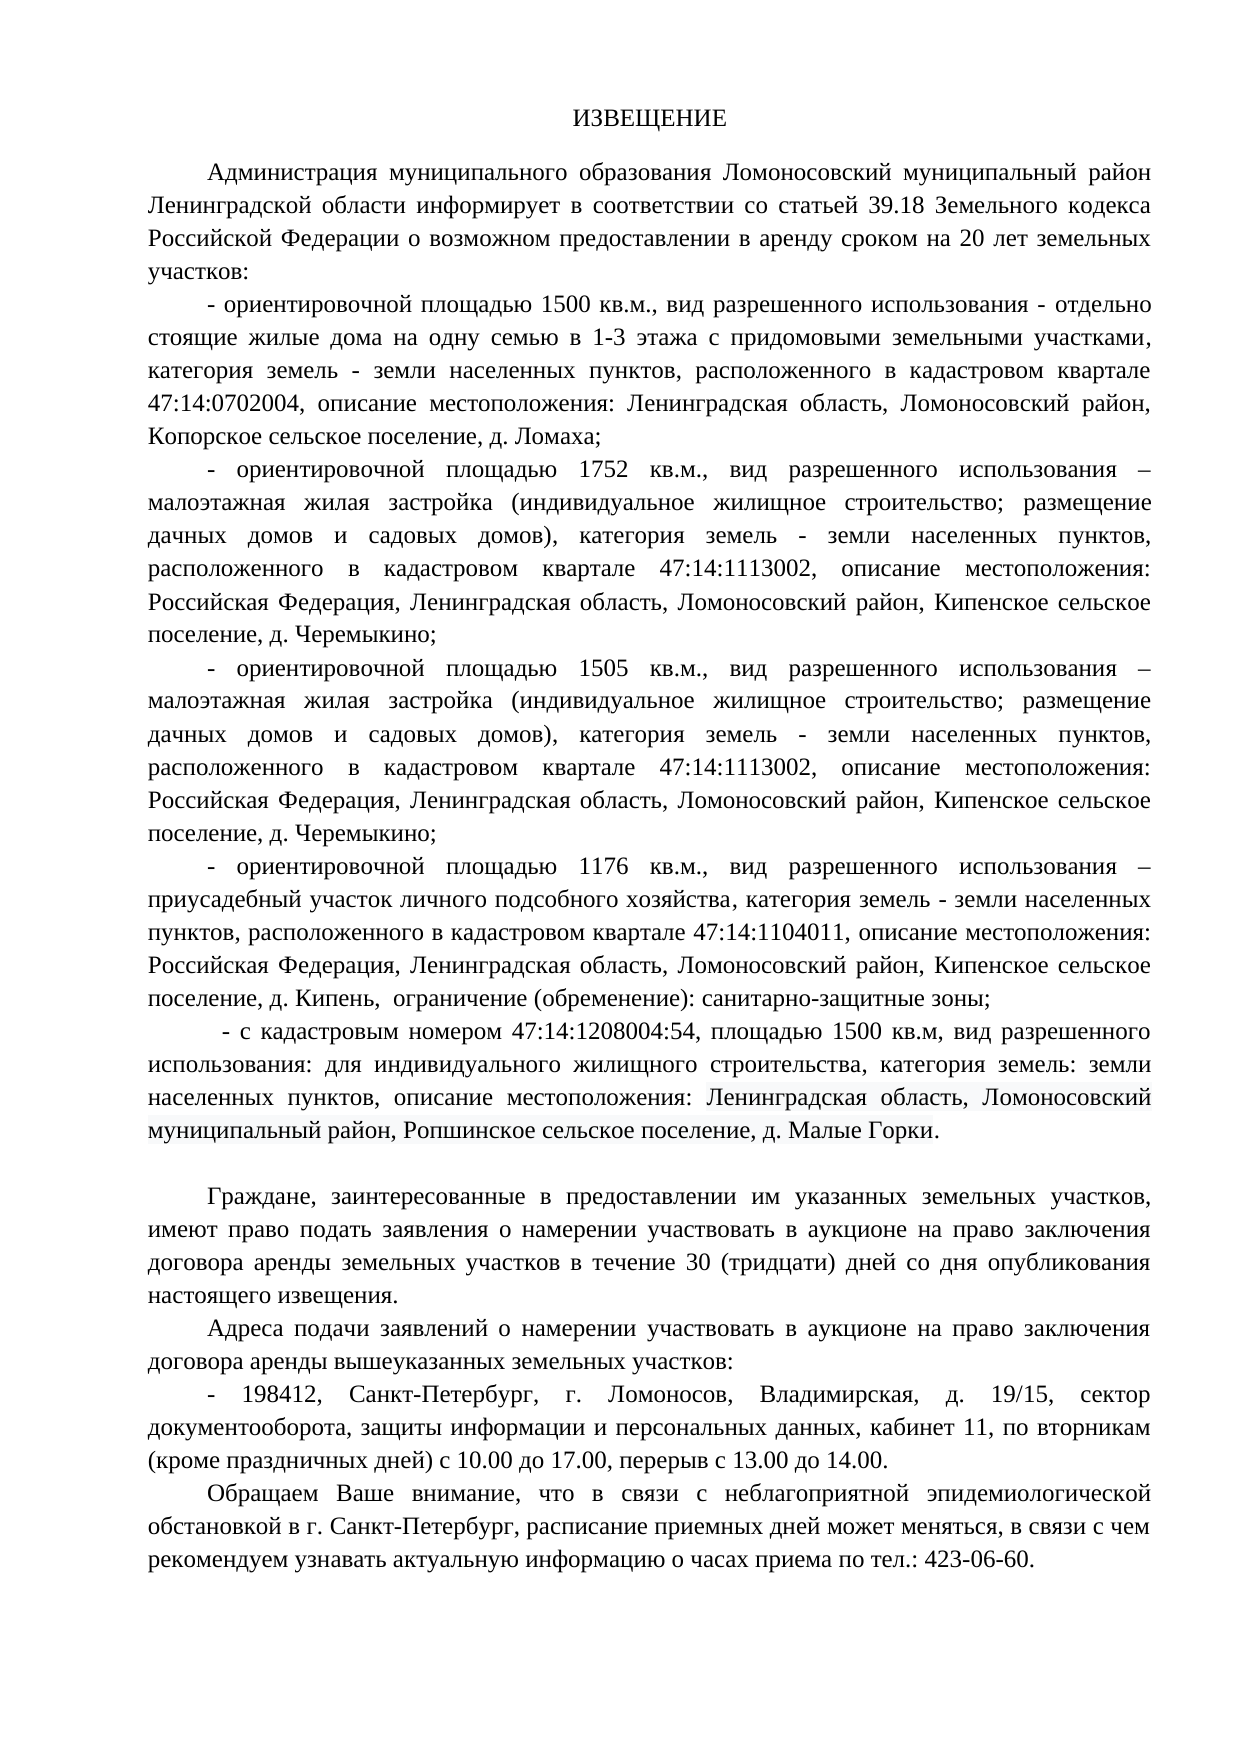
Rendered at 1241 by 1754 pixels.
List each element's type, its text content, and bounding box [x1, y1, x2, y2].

text - 198412, Санкт-Петербург, г. Ломоносов, Владимирская, д. 19/15, сектор документооборота, защиты информации и персональных данных, кабинет 11, по вторникам (кроме праздничных дней) с 10.00 до 17.00, перерыв с 13.00 до 14.00. [148, 1379, 1152, 1474]
text Администрация муниципального образования Ломоносовский муниципальный район Ленинградской области информирует в соответствии со статьей 39.18 Земельного кодекса Российской Федерации о возможном предоставлении в аренду сроком на 20 лет земельных участков: [148, 252, 1152, 285]
text ИЗВЕЩЕНИЕ [148, 103, 1152, 132]
text - с кадастровым номером 47:14:1208004:54, площадью 1500 кв.м, вид разрешенного использования: для индивидуального жилищного строительства, категория земель: земли населенных пунктов, описание местоположения: Ленинградская область, Ломоносовский муниципальный район, Ропшинское сельское поселение, д. Малые Горки. [148, 1016, 1152, 1144]
text Администрация муниципального образования Ломоносовский муниципальный район Ленинградской области информирует в соответствии со статьей 39.18 Земельного кодекса Российской Федерации о возможном предоставлении в аренду сроком на 20 лет земельных участков: [148, 157, 1152, 190]
text Обращаем Ваше внимание, что в связи с неблагоприятной эпидемиологической обстановкой в г. Санкт-Петербург, расписание приемных дней может меняться, в связи с чем рекомендуем узнавать актуальную информацию о часах приема по тел.: 423-06-60. [148, 1478, 1152, 1573]
text - ориентировочной площадью 1505 кв.м., вид разрешенного использования – малоэтажная жилая застройка (индивидуальное жилищное строительство; размещение дачных домов и садовых домов), категория земель - земли населенных пунктов, расположенного в кадастровом квартале 47:14:1113002, описание местоположения: Российская Федерация, Ленинградская область, Ломоносовский район, Кипенское сельское поселение, д. Черемыкино; [148, 653, 1152, 752]
text - ориентировочной площадью 1500 кв.м., вид разрешенного использования - отдельно стоящие жилые дома на одну семью в 1-3 этажа с придомовыми земельными участками, категория земель - земли населенных пунктов, расположенного в кадастровом квартале 47:14:0702004, описание местоположения: Ленинградская область, Ломоносовский район, Копорское сельское поселение, д. Ломаха; [148, 289, 1152, 355]
text - ориентировочной площадью 1176 кв.м., вид разрешенного использования – приусадебный участок личного подсобного хозяйства, категория земель - земли населенных пунктов, расположенного в кадастровом квартале 47:14:1104011, описание местоположения: Российская Федерация, Ленинградская область, Ломоносовский район, Кипенское сельское поселение, д. Кипень, ограничение (обременение): санитарно-защитные зоны; [148, 851, 1152, 917]
text Граждане, заинтересованные в предоставлении им указанных земельных участков, имеют право подать заявления о намерении участвовать в аукционе на право заключения договора аренды земельных участков в течение 30 (тридцати) дней со дня опубликования настоящего извещения. [148, 1276, 1152, 1309]
text - ориентировочной площадью 1176 кв.м., вид разрешенного использования – приусадебный участок личного подсобного хозяйства, категория земель - земли населенных пунктов, расположенного в кадастровом квартале 47:14:1104011, описание местоположения: Российская Федерация, Ленинградская область, Ломоносовский район, Кипенское сельское поселение, д. Кипень, ограничение (обременение): санитарно-защитные зоны; [148, 978, 1152, 1012]
text - ориентировочной площадью 1752 кв.м., вид разрешенного использования – малоэтажная жилая застройка (индивидуальное жилищное строительство; размещение дачных домов и садовых домов), категория земель - земли населенных пунктов, расположенного в кадастровом квартале 47:14:1113002, описание местоположения: Российская Федерация, Ленинградская область, Ломоносовский район, Кипенское сельское поселение, д. Черемыкино; [148, 615, 1152, 648]
text - ориентировочной площадью 1505 кв.м., вид разрешенного использования – малоэтажная жилая застройка (индивидуальное жилищное строительство; размещение дачных домов и садовых домов), категория земель - земли населенных пунктов, расположенного в кадастровом квартале 47:14:1113002, описание местоположения: Российская Федерация, Ленинградская область, Ломоносовский район, Кипенское сельское поселение, д. Черемыкино; [148, 813, 1152, 846]
text - ориентировочной площадью 1752 кв.м., вид разрешенного использования – малоэтажная жилая застройка (индивидуальное жилищное строительство; размещение дачных домов и садовых домов), категория земель - земли населенных пунктов, расположенного в кадастровом квартале 47:14:1113002, описание местоположения: Российская Федерация, Ленинградская область, Ломоносовский район, Кипенское сельское поселение, д. Черемыкино; [148, 454, 1152, 554]
text Адреса подачи заявлений о намерении участвовать в аукционе на право заключения договора аренды вышеуказанных земельных участков: [148, 1313, 1152, 1375]
text Граждане, заинтересованные в предоставлении им указанных земельных участков, имеют право подать заявления о намерении участвовать в аукционе на право заключения договора аренды земельных участков в течение 30 (тридцати) дней со дня опубликования настоящего извещения. [148, 1181, 1152, 1214]
text - ориентировочной площадью 1500 кв.м., вид разрешенного использования - отдельно стоящие жилые дома на одну семью в 1-3 этажа с придомовыми земельными участками, категория земель - земли населенных пунктов, расположенного в кадастровом квартале 47:14:0702004, описание местоположения: Ленинградская область, Ломоносовский район, Копорское сельское поселение, д. Ломаха; [148, 417, 1152, 450]
